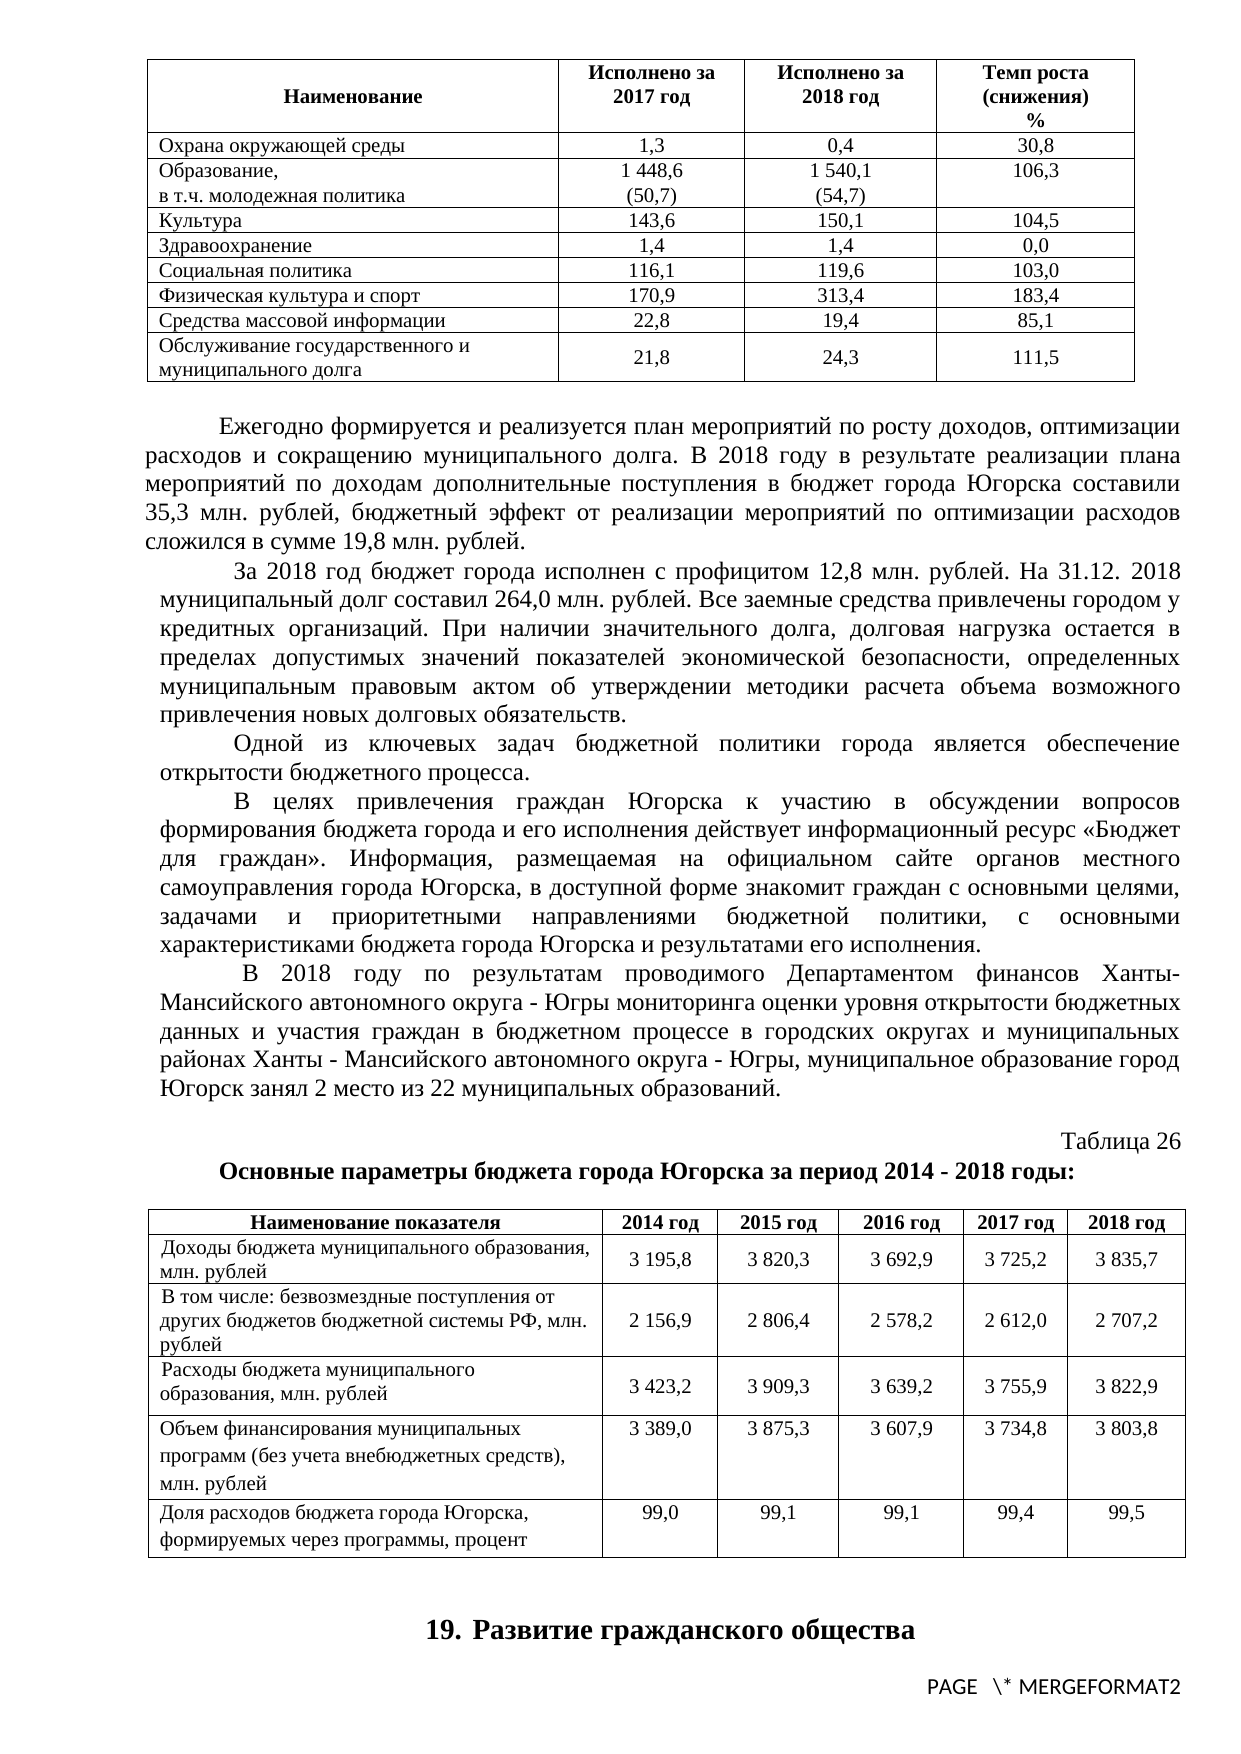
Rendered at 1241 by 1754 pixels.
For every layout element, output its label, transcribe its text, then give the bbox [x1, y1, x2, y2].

table_cell 3 195,8 [603, 1235, 717, 1283]
table_cell 24,3 [745, 333, 936, 381]
table_cell 1,4 [745, 233, 936, 257]
table_cell Доля расходов бюджета города Югорска, формируемых через программы, процент [149, 1500, 602, 1557]
table_header 2014 год [603, 1210, 717, 1234]
table_cell 19,4 [745, 308, 936, 332]
table_cell Социальная политика [148, 258, 558, 282]
table_header 2016 год [839, 1210, 963, 1234]
table_cell 1,4 [559, 233, 744, 257]
table_cell Обслуживание государственного и муниципального долга [148, 333, 558, 381]
table_cell 106,3 [937, 159, 1134, 207]
table_cell В том числе: безвозмездные поступления от других бюджетов бюджетной системы РФ, млн. рублей [149, 1284, 602, 1356]
table_cell 2 707,2 [1068, 1284, 1185, 1356]
table_cell 2 156,9 [603, 1284, 717, 1356]
table_cell Здравоохранение [148, 233, 558, 257]
text Одной из ключевых задач бюджетной политики города является обеспечение открытости бюджетного процесса. [160, 728, 1181, 786]
list Таблица 26 [159, 1126, 1181, 1155]
table_cell 111,5 [937, 333, 1134, 381]
table_cell 183,4 [937, 283, 1134, 307]
table_cell Объем финансирования муниципальных программ (без учета внебюджетных средств), млн. рублей [149, 1416, 602, 1499]
table_cell 99,1 [718, 1500, 838, 1557]
table_cell 3 835,7 [1068, 1235, 1185, 1283]
table_cell 3 909,3 [718, 1357, 838, 1414]
table_cell Доходы бюджета муниципального образования, млн. рублей [149, 1235, 602, 1283]
text В целях привлечения граждан Югорска к участию в обсуждении вопросов формирования бюджета города и его исполнения действует информационный ресурс «Бюджет для граждан». Информация, размещаемая на официальном сайте органов местного самоуправления города Югорска, в доступной форме знакомит граждан с основными целями, задачами и приоритетными направлениями бюджетной политики, с основными характеристиками бюджета города Югорска и результатами его исполнения. [160, 786, 1181, 957]
table_cell 143,6 [559, 208, 744, 232]
table_cell 313,4 [745, 283, 936, 307]
table_header Исполнено за 2018 год [745, 60, 936, 132]
table_cell 3 639,2 [839, 1357, 963, 1414]
table_cell 170,9 [559, 283, 744, 307]
table_cell 3 423,2 [603, 1357, 717, 1414]
text В 2018 году по результатам проводимого Департаментом финансов Ханты-Мансийского автономного округа - Югры мониторинга оценки уровня открытости бюджетных данных и участия граждан в бюджетном процессе в городских округах и муниципальных районах Ханты - Мансийского автономного округа - Югры, муниципальное образование город Югорск занял 2 место из 22 муниципальных образований. [160, 957, 1181, 1125]
table_cell 116,1 [559, 258, 744, 282]
table_cell Охрана окружающей среды [148, 133, 558, 157]
table_cell Расходы бюджета муниципального образования, млн. рублей [149, 1357, 602, 1414]
table_cell 99,5 [1068, 1500, 1185, 1557]
text Основные параметры бюджета города Югорска за период 2014 - 2018 годы: [160, 1156, 1181, 1207]
table_cell 30,8 [937, 133, 1134, 157]
table_cell 22,8 [559, 308, 744, 332]
table_cell 150,1 [745, 208, 936, 232]
table_cell 2 578,2 [839, 1284, 963, 1356]
table_cell 0,0 [937, 233, 1134, 257]
table_cell 2 806,4 [718, 1284, 838, 1356]
table_cell 1 448,6 (50,7) [559, 159, 744, 207]
text Ежегодно формируется и реализуется план мероприятий по росту доходов, оптимизации расходов и сокращению муниципального долга. В 2018 году в результате реализации плана мероприятий по доходам дополнительные поступления в бюджет города Югорска составили 35,3 млн. рублей, бюджетный эффект от реализации мероприятий по оптимизации расходов сложился в сумме 19,8 млн. рублей. [145, 411, 1181, 555]
text За 2018 год бюджет города исполнен с профицитом 12,8 млн. рублей. На 31.12. 2018 муниципальный долг составил 264,0 млн. рублей. Все заемные средства привлечены городом у кредитных организаций. При наличии значительного долга, долговая нагрузка остается в пределах допустимых значений показателей экономической безопасности, определенных муниципальным правовым актом об утверждении методики расчета объема возможного привлечения новых долговых обязательств. [160, 556, 1181, 728]
list Развитие гражданского общества [159, 1612, 1181, 1645]
table_cell 3 692,9 [839, 1235, 963, 1283]
table_header Наименование показателя [149, 1210, 602, 1234]
table_header Наименование [148, 60, 558, 132]
table_cell 103,0 [937, 258, 1134, 282]
table_cell 2 612,0 [964, 1284, 1067, 1356]
table_cell 21,8 [559, 333, 744, 381]
table_cell 99,4 [964, 1500, 1067, 1557]
table_cell 1 540,1 (54,7) [745, 159, 936, 207]
table_cell 3 725,2 [964, 1235, 1067, 1283]
table_cell 99,0 [603, 1500, 717, 1557]
table_cell 85,1 [937, 308, 1134, 332]
table_cell 104,5 [937, 208, 1134, 232]
table_header Темп роста (снижения) % [937, 60, 1134, 132]
table_cell 3 875,3 [718, 1416, 838, 1499]
table_cell 1,3 [559, 133, 744, 157]
table_cell 3 803,8 [1068, 1416, 1185, 1499]
table_header Исполнено за 2017 год [559, 60, 744, 132]
table_cell 3 389,0 [603, 1416, 717, 1499]
table_header 2015 год [718, 1210, 838, 1234]
table_cell Физическая культура и спорт [148, 283, 558, 307]
table_cell 3 755,9 [964, 1357, 1067, 1414]
table_cell 0,4 [745, 133, 936, 157]
table_cell Средства массовой информации [148, 308, 558, 332]
table_header 2017 год [964, 1210, 1067, 1234]
table_cell Культура [148, 208, 558, 232]
table_cell 3 734,8 [964, 1416, 1067, 1499]
table_cell 3 822,9 [1068, 1357, 1185, 1414]
table_cell 3 820,3 [718, 1235, 838, 1283]
table_cell 3 607,9 [839, 1416, 963, 1499]
table_cell 99,1 [839, 1500, 963, 1557]
table_cell Образование, в т.ч. молодежная политика [148, 159, 558, 207]
table_cell 119,6 [745, 258, 936, 282]
table_header 2018 год [1068, 1210, 1185, 1234]
